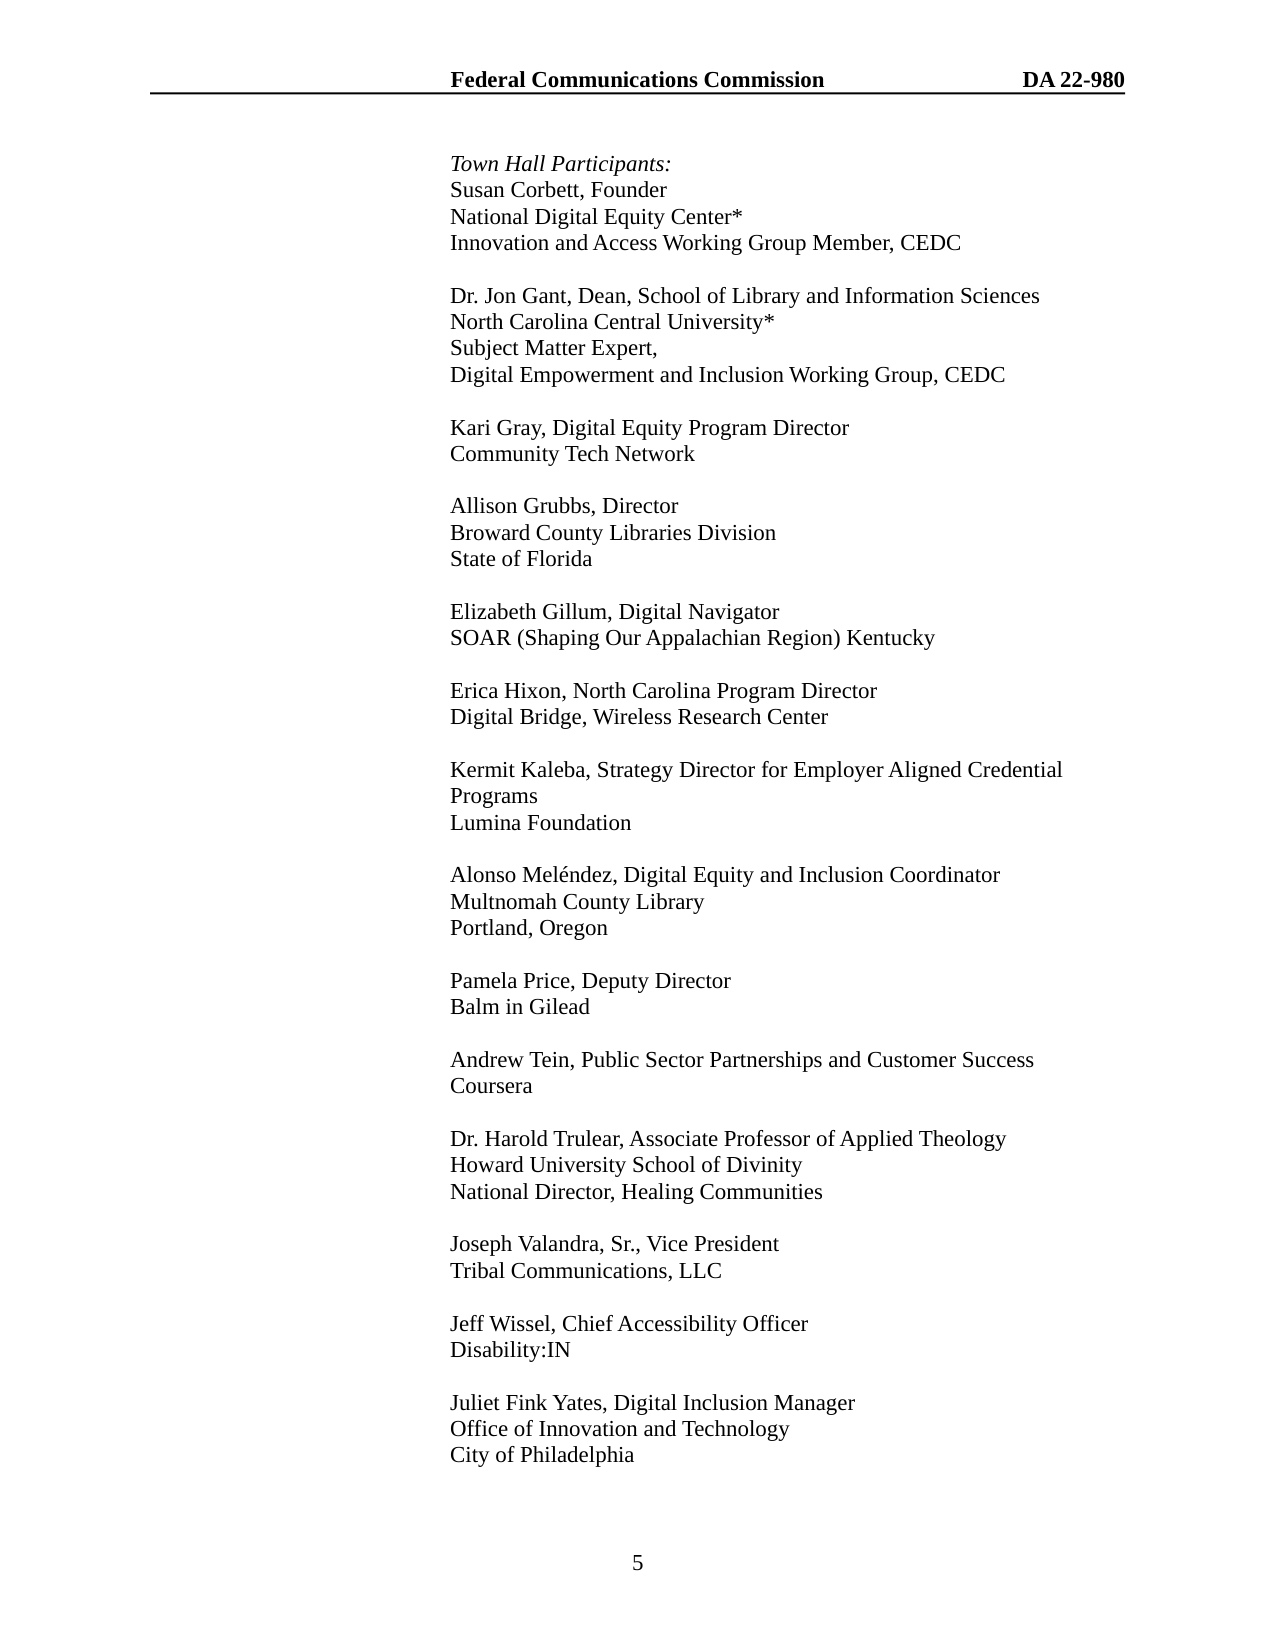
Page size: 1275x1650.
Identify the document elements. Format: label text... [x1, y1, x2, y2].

text Multnomah County Library [450, 888, 1125, 914]
text Dr. Harold Trulear, Associate Professor of Applied Theology [450, 1125, 1125, 1151]
text Innovation and Access Working Group Member, CEDC [450, 229, 1125, 255]
text Kermit Kaleba, Strategy Director for Employer Aligned Credential Programs [450, 756, 1125, 809]
text Dr. Jon Gant, Dean, School of Library and Information Sciences [375, 282, 1125, 308]
text Erica Hixon, North Carolina Program Director [450, 677, 1125, 703]
text Broward County Libraries Division [375, 519, 1125, 545]
text SOAR (Shaping Our Appalachian Region) Kentucky [450, 624, 1125, 651]
text Tribal Communications, LLC [450, 1257, 1125, 1283]
text North Carolina Central University* [375, 308, 1125, 334]
text Town Hall Participants: [375, 150, 1125, 176]
text Juliet Fink Yates, Digital Inclusion Manager [450, 1389, 1125, 1415]
text Digital Empowerment and Inclusion Working Group, CEDC [375, 361, 1125, 387]
text Elizabeth Gillum, Digital Navigator [450, 598, 1125, 624]
text Subject Matter Expert, [375, 334, 1125, 361]
text Kari Gray, Digital Equity Program Director [450, 413, 1125, 440]
text Portland, Oregon [450, 914, 1125, 941]
text City of Philadelphia [450, 1441, 1125, 1468]
text Joseph Valandra, Sr., Vice President [450, 1231, 1125, 1257]
text Howard University School of Divinity [450, 1151, 1125, 1178]
text Lumina Foundation [450, 809, 1125, 835]
text Coursera [450, 1072, 1125, 1099]
text Digital Bridge, Wireless Research Center [450, 703, 1125, 730]
text Susan Corbett, Founder [450, 176, 1125, 203]
text Office of Innovation and Technology [450, 1415, 1125, 1441]
text Pamela Price, Deputy Director [450, 967, 1125, 993]
text Balm in Gilead [450, 993, 1125, 1020]
text Community Tech Network [450, 440, 1125, 466]
text Disability:IN [450, 1336, 1125, 1362]
text Jeff Wissel, Chief Accessibility Officer [450, 1309, 1125, 1336]
text Andrew Tein, Public Sector Partnerships and Customer Success [450, 1046, 1125, 1072]
text Allison Grubbs, Director [375, 493, 1125, 519]
text National Director, Healing Communities [450, 1178, 1125, 1204]
text National Digital Equity Center* [450, 203, 1125, 229]
text Alonso Meléndez, Digital Equity and Inclusion Coordinator [450, 862, 1125, 888]
text State of Florida [375, 545, 1125, 572]
